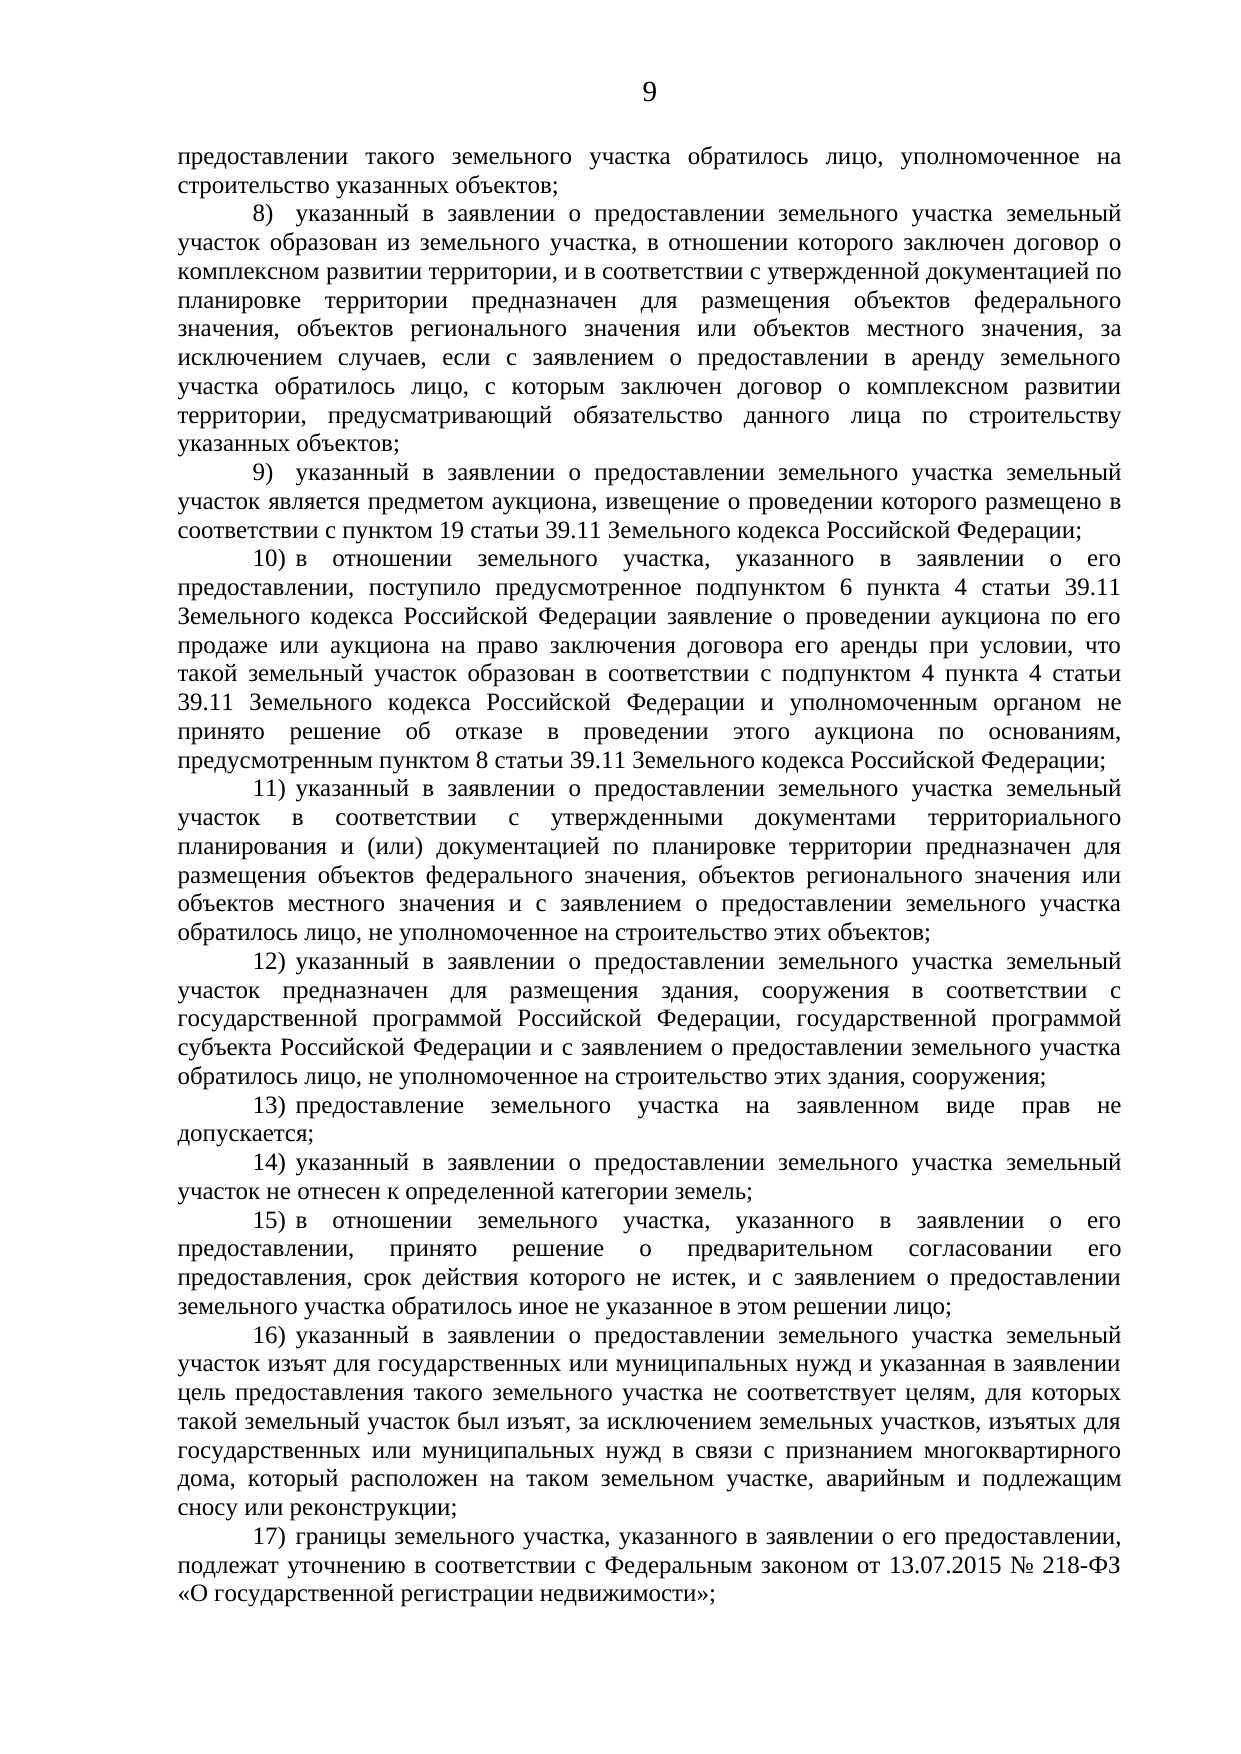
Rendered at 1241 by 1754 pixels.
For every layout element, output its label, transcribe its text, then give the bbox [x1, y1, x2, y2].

list указанный в заявлении о предоставлении земельного участка земельный участок изъят для государственных или муниципальных нужд и указанная в заявлении цель предоставления такого земельного участка не соответствует целям, для которых такой земельный участок был изъят, за исключением земельных участков, изъятых для государственных или муниципальных нужд в связи с признанием многоквартирного дома, который расположен на таком земельном участке, аварийным и подлежащим сносу или реконструкции; [177, 1320, 1122, 1521]
list в отношении земельного участка, указанного в заявлении о его предоставлении, поступило предусмотренное подпунктом 6 пункта 4 статьи 39.11 Земельного кодекса Российской Федерации заявление о проведении аукциона по его продаже или аукциона на право заключения договора его аренды при условии, что такой земельный участок образован в соответствии с подпунктом 4 пункта 4 статьи 39.11 Земельного кодекса Российской Федерации и уполномоченным органом не принято решение об отказе в проведении этого аукциона по основаниям, предусмотренным пунктом 8 статьи 39.11 Земельного кодекса Российской Федерации; [177, 543, 1122, 773]
list в отношении земельного участка, указанного в заявлении о его предоставлении, принято решение о предварительном согласовании его предоставления, срок действия которого не истек, и с заявлением о предоставлении земельного участка обратилось иное не указанное в этом решении лицо; [177, 1205, 1122, 1320]
list указанный в заявлении о предоставлении земельного участка земельный участок предназначен для размещения здания, сооружения в соответствии с государственной программой Российской Федерации, государственной программой субъекта Российской Федерации и с заявлением о предоставлении земельного участка обратилось лицо, не уполномоченное на строительство этих здания, сооружения; [177, 946, 1122, 1090]
list предоставление земельного участка на заявленном виде прав не допускается; [177, 1090, 1122, 1147]
list указанный в заявлении о предоставлении земельного участка земельный участок не отнесен к определенной категории земель; [177, 1147, 1122, 1205]
list границы земельного участка, указанного в заявлении о его предоставлении, подлежат уточнению в соответствии с Федеральным законом от 13.07.2015 № 218-ФЗ «О государственной регистрации недвижимости»; [177, 1521, 1122, 1607]
list указанный в заявлении о предоставлении земельного участка земельный участок образован из земельного участка, в отношении которого заключен договор о комплексном развитии территории, и в соответствии с утвержденной документацией по планировке территории предназначен для размещения объектов федерального значения, объектов регионального значения или объектов местного значения, за исключением случаев, если с заявлением о предоставлении в аренду земельного участка обратилось лицо, с которым заключен договор о комплексном развитии территории, предусматривающий обязательство данного лица по строительству указанных объектов; [177, 198, 1122, 457]
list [177, 141, 1122, 198]
list указанный в заявлении о предоставлении земельного участка земельный участок в соответствии с утвержденными документами территориального планирования и (или) документацией по планировке территории предназначен для размещения объектов федерального значения, объектов регионального значения или объектов местного значения и с заявлением о предоставлении земельного участка обратилось лицо, не уполномоченное на строительство этих объектов; [177, 773, 1122, 946]
list указанный в заявлении о предоставлении земельного участка земельный участок является предметом аукциона, извещение о проведении которого размещено в соответствии с пунктом 19 статьи 39.11 Земельного кодекса Российской Федерации; [177, 457, 1122, 543]
